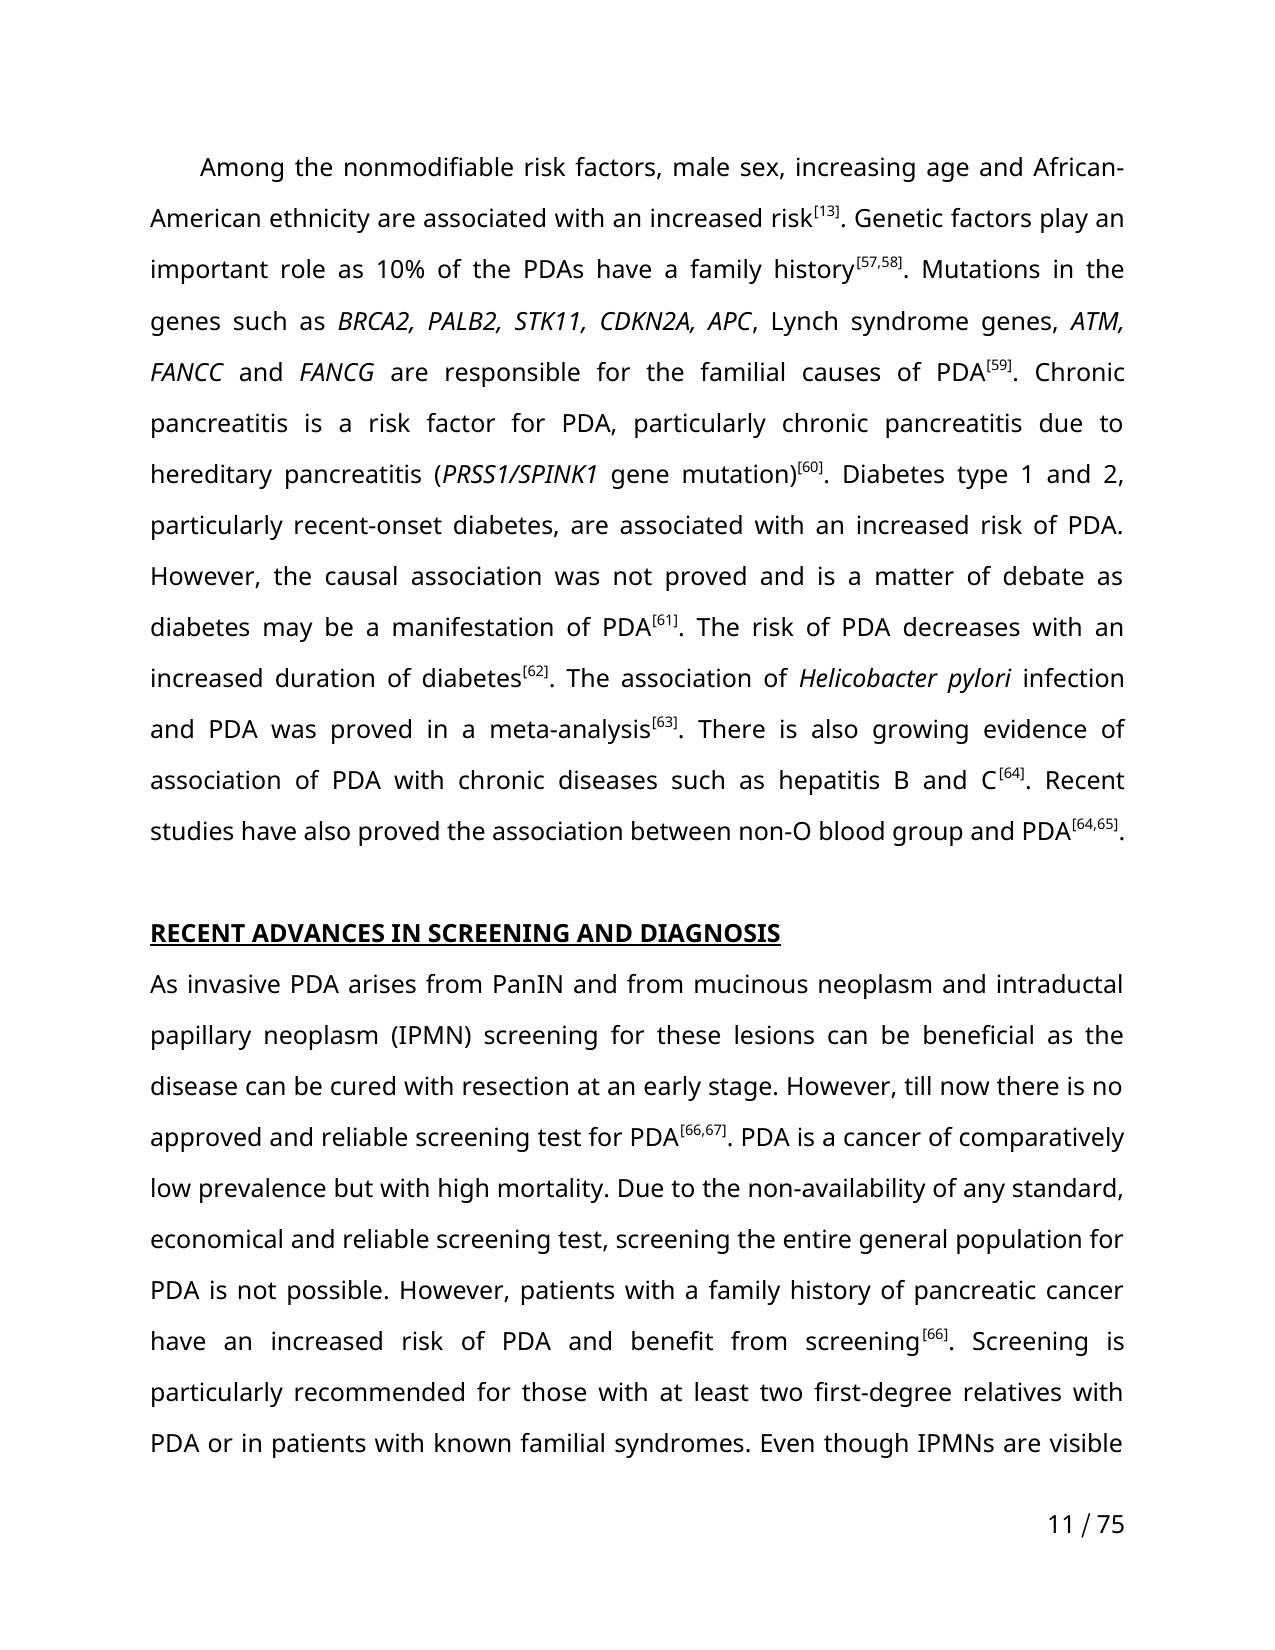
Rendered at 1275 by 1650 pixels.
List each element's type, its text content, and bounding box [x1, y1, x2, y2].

text Among the nonmodifiable risk factors, male sex, increasing age and African-American ethnicity are associated with an increased risk[13]. Genetic factors play an important role as 10% of the PDAs have a family history[57,58]. Mutations in the genes such as BRCA2, PALB2, STK11, CDKN2A, APC, Lynch syndrome genes, ATM, FANCC and FANCG are responsible for the familial causes of PDA[59]. Chronic pancreatitis is a risk factor for PDA, particularly chronic pancreatitis due to hereditary pancreatitis (PRSS1/SPINK1 gene mutation)[60]. Diabetes type 1 and 2, particularly recent-onset diabetes, are associated with an increased risk of PDA. However, the causal association was not proved and is a matter of debate as diabetes may be a manifestation of PDA[61]. The risk of PDA decreases with an increased duration of diabetes[62]. The association of Helicobacter pylori infection and PDA was proved in a meta-analysis[63]. There is also growing evidence of association of PDA with chronic diseases such as hepatitis B and C[64]. Recent studies have also proved the association between non-O blood group and PDA[64,65]. [150, 150, 1125, 848]
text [150, 967, 1125, 1460]
text Recent advances in screening and diagnosis [150, 916, 1125, 950]
